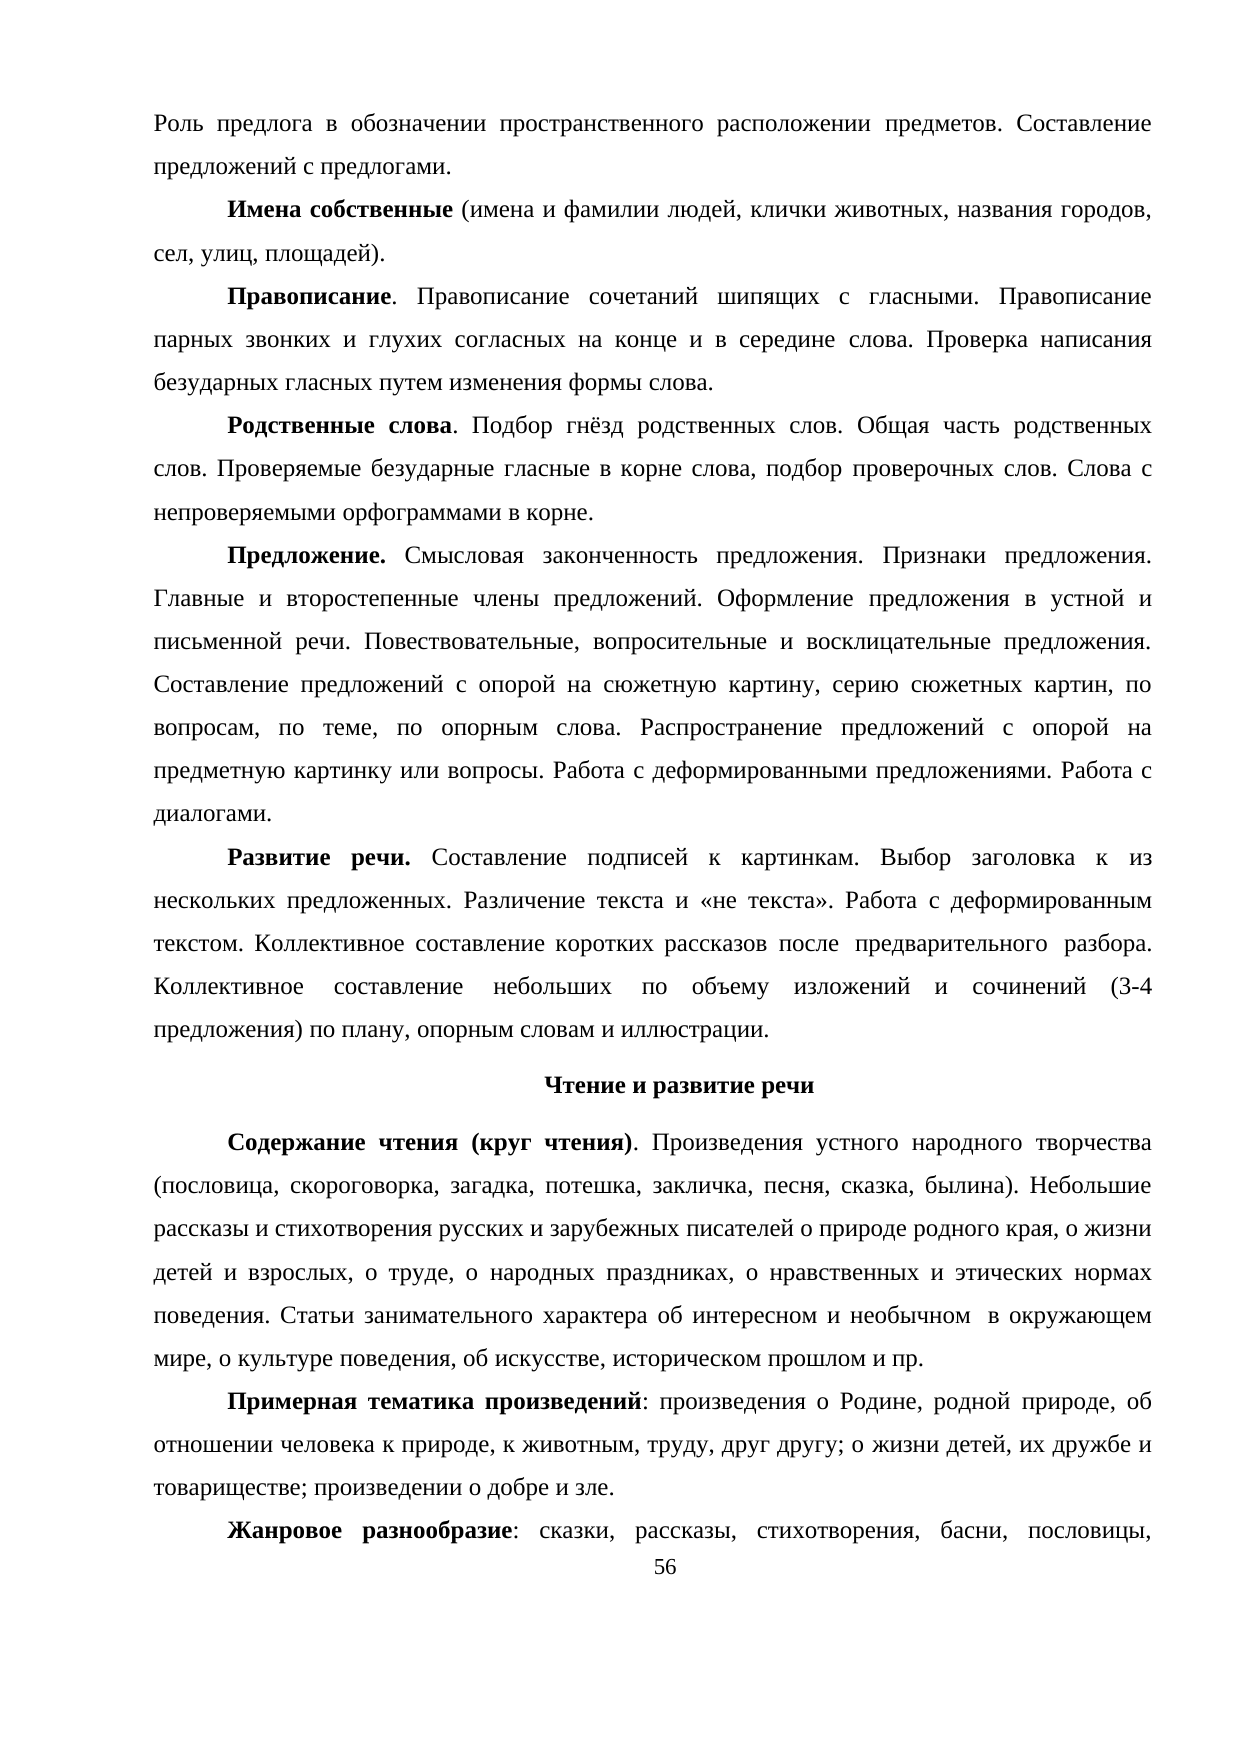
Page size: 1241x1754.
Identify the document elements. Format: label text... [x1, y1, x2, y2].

text Содержание чтения (круг чтения). Произведения устного народного творчества (пословица, скороговорка, загадка, потешка, закличка, песня, сказка, былина). Небольшие рассказы и стихотворения русских и зарубежных писателей о природе родного края, о жизни детей и взрослых, о труде, о народных праздниках, о нравственных и этических нормах поведения. Статьи занимательного характера об интересном и необычном в окружающем мире, о культуре поведения, об искусстве, историческом прошлом и пр. [153, 1127, 1152, 1372]
text Чтение и развитие речи [544, 1070, 1223, 1098]
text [153, 1516, 1152, 1544]
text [153, 108, 1152, 180]
text Развитие речи. Составление подписей к картинкам. Выбор заголовка к из нескольких предложенных. Различение текста и «не текста». Работа с деформированным текстом. Коллективное составление коротких рассказов после предварительного разбора. Коллективное составление небольших по объему изложений и сочинений (3-4 предложения) по плану, опорным словам и иллюстрации. [153, 842, 1152, 1043]
text Имена собственные (имена и фамилии людей, клички животных, названия городов, сел, улиц, площадей). [153, 194, 1152, 266]
text Предложение. Смысловая законченность предложения. Признаки предложения. Главные и второстепенные члены предложений. Оформление предложения в устной и письменной речи. Повествовательные, вопросительные и восклицательные предложения. Составление предложений с опорой на сюжетную картину, серию сюжетных картин, по вопросам, по теме, по опорным слова. Распространение предложений с опорой на предметную картинку или вопросы. Работа с деформированными предложениями. Работа с диалогами. [153, 540, 1152, 827]
text Родственные слова. Подбор гнёзд родственных слов. Общая часть родственных слов. Проверяемые безударные гласные в корне слова, подбор проверочных слов. Слова с непроверяемыми орфограммами в корне. [153, 410, 1152, 525]
text Примерная тематика произведений: произведения о Родине, родной природе, об отношении человека к природе, к животным, труду, друг другу; о жизни детей, их дружбе и товариществе; произведении о добре и зле. [153, 1386, 1152, 1501]
text Правописание. Правописание сочетаний шипящих с гласными. Правописание парных звонких и глухих согласных на конце и в середине слова. Проверка написания безударных гласных путем изменения формы слова. [153, 281, 1152, 396]
